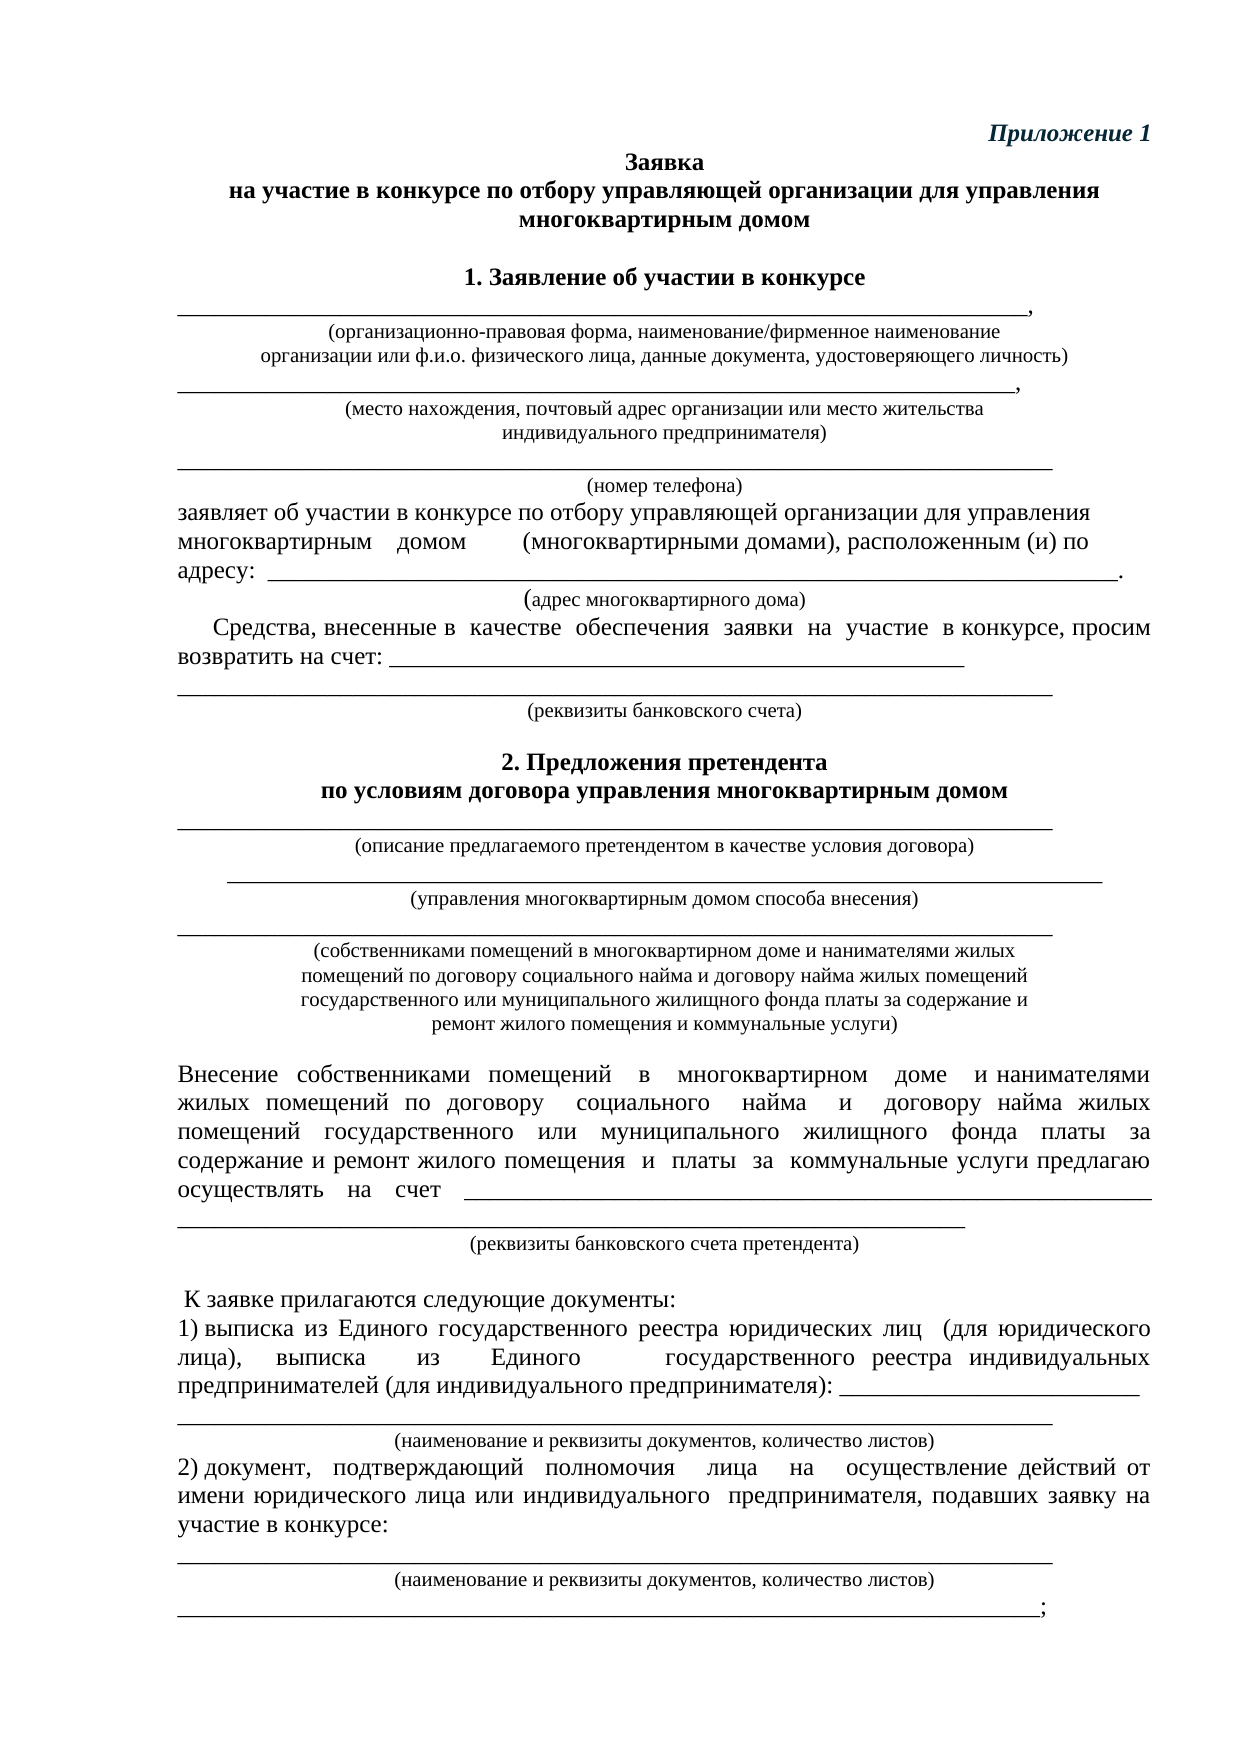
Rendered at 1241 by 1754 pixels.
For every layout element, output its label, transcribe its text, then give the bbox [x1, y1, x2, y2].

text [177, 1538, 1152, 1567]
text заявляет об участии в конкурсе по отбору управляющей организации для управления многоквартирным домом (многоквартирными домами), расположенным (и) по адресу: ____________________________________________________________________. [177, 497, 1152, 583]
text ______________________________________________________________________ [177, 910, 1152, 938]
text (управления многоквартирным домом способа внесения) [177, 886, 1152, 910]
text Заявка [177, 147, 1152, 176]
text ремонт жилого помещения и коммунальные услуги) [177, 1011, 1152, 1035]
text государственного или муниципального жилищного фонда платы за содержание и [177, 987, 1152, 1011]
text индивидуального предпринимателя) [177, 420, 1152, 444]
text 1. Заявление об участии в конкурсе [177, 262, 1152, 291]
text (реквизиты банковского счета) [177, 698, 1152, 722]
text ______________________________________________________________________ [177, 1399, 1152, 1428]
text (реквизиты банковского счета претендента) [177, 1231, 1152, 1255]
text организации или ф.и.о. физического лица, данные документа, удостоверяющего личность) [177, 343, 1152, 367]
text (адрес многоквартирного дома) [177, 583, 1152, 612]
text многоквартирным домом [177, 204, 1152, 233]
text (место нахождения, почтовый адрес организации или место жительства [177, 396, 1152, 420]
text на участие в конкурсе по отбору управляющей организации для управления [177, 176, 1152, 204]
text Средства, внесенные в качестве обеспечения заявки на участие в конкурсе, просим возвратить на счет: ______________________________________________ [177, 612, 1152, 670]
text Приложение 1 [177, 118, 1152, 147]
text (описание предлагаемого претендентом в качестве условия договора) [177, 833, 1152, 857]
text помещений по договору социального найма и договору найма жилых помещений [177, 962, 1152, 987]
text (организационно-правовая форма, наименование/фирменное наименование [177, 319, 1152, 343]
text К заявке прилагаются следующие документы: [177, 1284, 1152, 1313]
text ______________________________________________________________________ [177, 444, 1152, 473]
text 2. Предложения претендента [177, 747, 1152, 775]
text Внесение собственниками помещений в многоквартирном доме и нанимателями жилых помещений по договору социального найма и договору найма жилых помещений государственного или муниципального жилищного фонда платы за содержание и ремонт жилого помещения и платы за коммунальные услуги предлагаю осуществлять на счет _______________________________________________________ _______________________________________________________________ [177, 1059, 1152, 1231]
text (номер телефона) [177, 473, 1152, 497]
text (собственниками помещений в многоквартирном доме и нанимателями жилых [177, 938, 1152, 962]
text 2) документ, подтверждающий полномочия лица на осуществление действий от имени юридического лица или индивидуального предпринимателя, подавших заявку на участие в конкурсе: [177, 1452, 1152, 1538]
text ______________________________________________________________________ [177, 857, 1152, 886]
text 1) выписка из Единого государственного реестра юридических лиц (для юридического лица), выписка из Единого государственного реестра индивидуальных предпринимателей (для индивидуального предпринимателя): ________________________ [177, 1313, 1152, 1399]
text по условиям договора управления многоквартирным домом [177, 775, 1152, 804]
text (наименование и реквизиты документов, количество листов) [177, 1428, 1152, 1452]
text _____________________________________________________________________; [177, 1591, 1152, 1620]
text (наименование и реквизиты документов, количество листов) [177, 1567, 1152, 1591]
text ______________________________________________________________________ [177, 670, 1152, 698]
text ______________________________________________________________________ [177, 804, 1152, 833]
text ____________________________________________________________________, [177, 291, 1152, 319]
text ___________________________________________________________________, [177, 367, 1152, 396]
